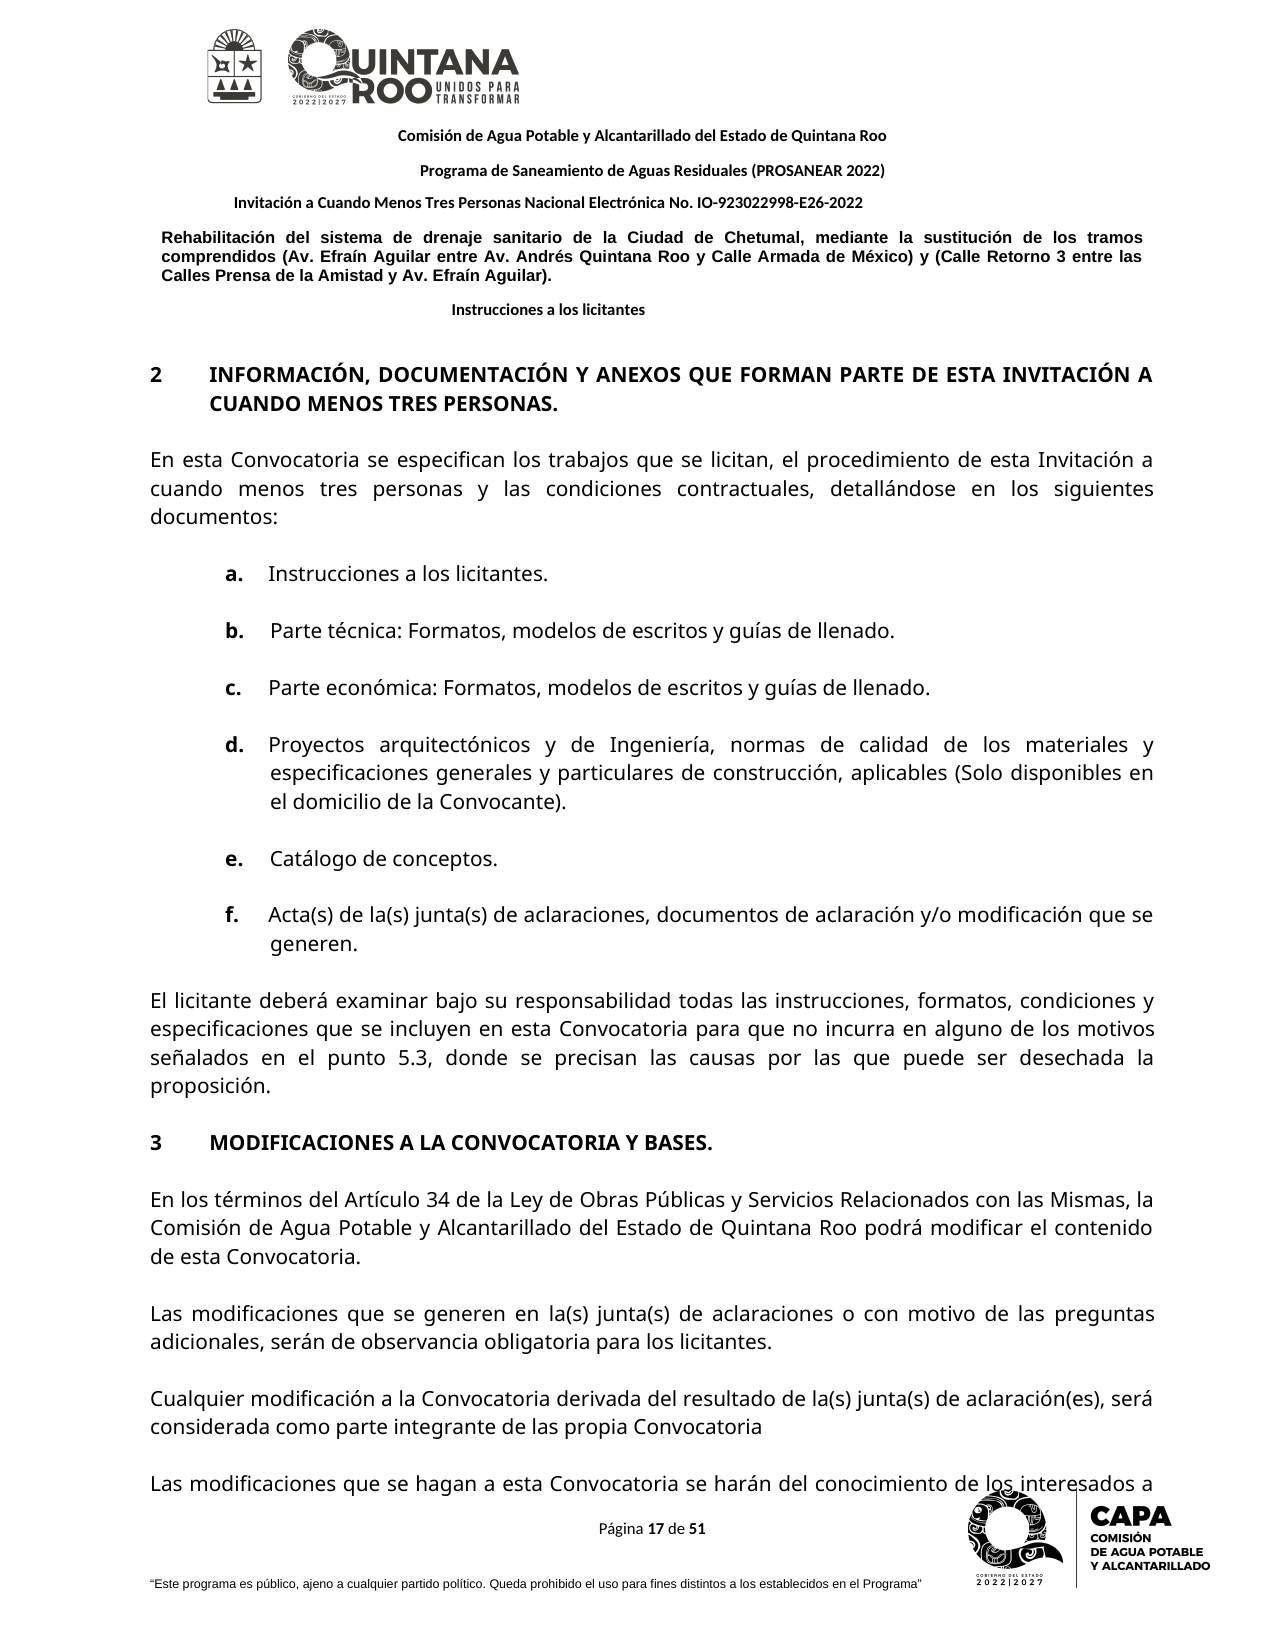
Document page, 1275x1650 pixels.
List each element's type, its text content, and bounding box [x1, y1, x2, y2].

text 2 INFORMACIÓN, DOCUMENTACIÓN Y ANEXOS QUE FORMAN PARTE DE ESTA INVITACIÓN A CUANDO MENOS TRES PERSONAS. [150, 360, 1154, 417]
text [150, 1469, 1155, 1498]
text En esta Convocatoria se especifican los trabajos que se licitan, el procedimiento de esta Invitación a cuando menos tres personas y las condiciones contractuales, detallándose en los siguientes documentos: [150, 446, 1155, 531]
list Catálogo de conceptos. [225, 844, 1155, 872]
text Cualquier modificación a la Convocatoria derivada del resultado de la(s) junta(s) de aclaración(es), será considerada como parte integrante de las propia Convocatoria [150, 1384, 1155, 1441]
list Parte económica: Formatos, modelos de escritos y guías de llenado. [225, 673, 1155, 702]
picture [946, 1458, 1226, 1616]
list Instrucciones a los licitantes. [225, 559, 1155, 588]
list Acta(s) de la(s) junta(s) de aclaraciones, documentos de aclaración y/o modificación que se generen. [225, 901, 1155, 957]
text El licitante deberá examinar bajo su responsabilidad todas las instrucciones, formatos, condiciones y especificaciones que se incluyen en esta Convocatoria para que no incurra en alguno de los motivos señalados en el punto 5.3, donde se precisan las causas por las que puede ser desechada la proposición. [150, 986, 1155, 1100]
list Parte técnica: Formatos, modelos de escritos y guías de llenado. [225, 616, 1155, 645]
picture [207, 29, 519, 105]
text Las modificaciones que se generen en la(s) junta(s) de aclaraciones o con motivo de las preguntas adicionales, serán de observancia obligatoria para los licitantes. [150, 1299, 1155, 1356]
list Proyectos arquitectónicos y de Ingeniería, normas de calidad de los materiales y especificaciones generales y particulares de construcción, aplicables (Solo disponibles en el domicilio de la Convocante). [225, 730, 1155, 815]
text En los términos del Artículo 34 de la Ley de Obras Públicas y Servicios Relacionados con las Mismas, la Comisión de Agua Potable y Alcantarillado del Estado de Quintana Roo podrá modificar el contenido de esta Convocatoria. [150, 1185, 1155, 1270]
text 3 MODIFICACIONES A LA CONVOCATORIA Y BASES. [150, 1128, 1118, 1157]
